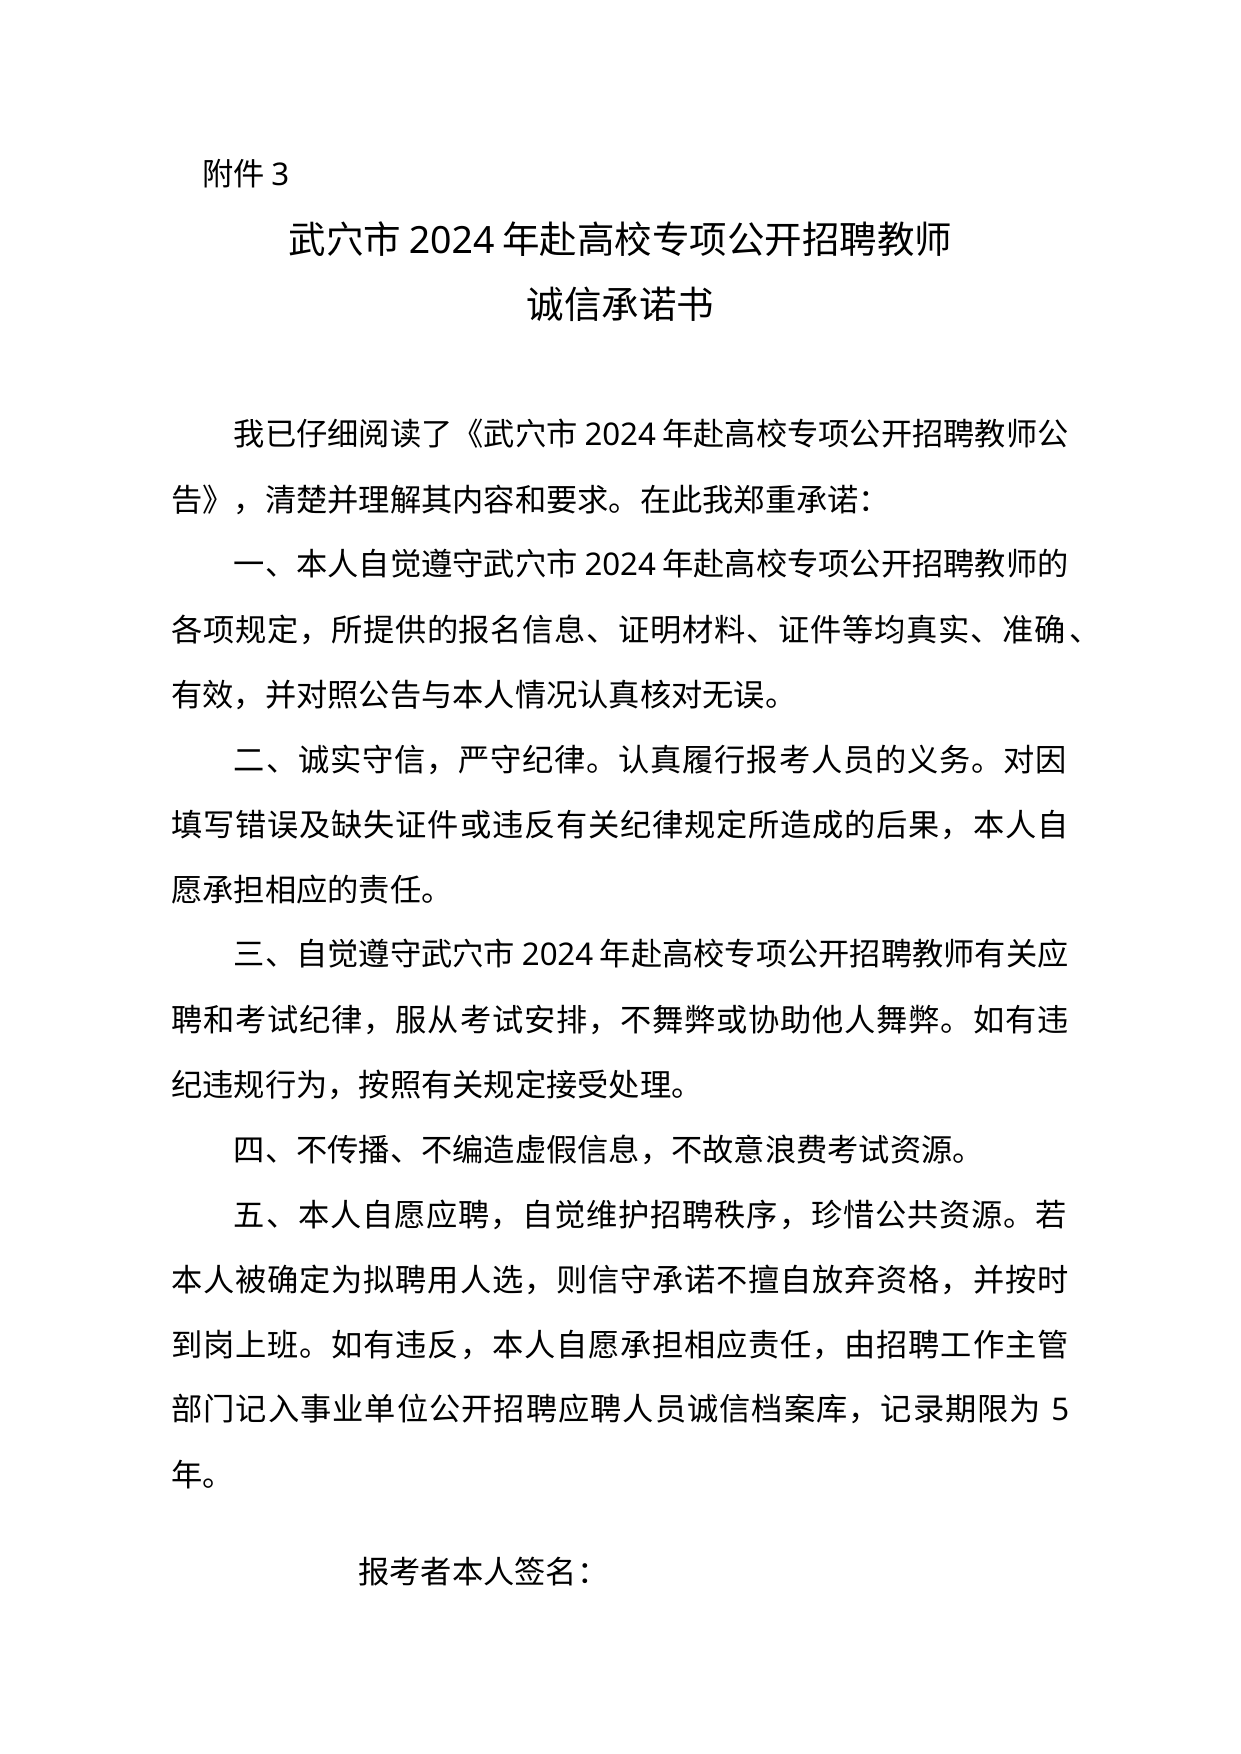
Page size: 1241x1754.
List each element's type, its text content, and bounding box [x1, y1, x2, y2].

text 诚信承诺书 [171, 270, 1069, 335]
text 二、诚实守信，严守纪律。认真履行报考人员的义务。对因填写错误及缺失证件或违反有关纪律规定所造成的后果，本人自愿承担相应的责任。 [171, 725, 1069, 920]
text 三、自觉遵守武穴市2024年赴高校专项公开招聘教师有关应聘和考试纪律，服从考试安排，不舞弊或协助他人舞弊。如有违纪违规行为，按照有关规定接受处理。 [171, 920, 1069, 1115]
text 一、本人自觉遵守武穴市2024年赴高校专项公开招聘教师的各项规定，所提供的报名信息、证明材料、证件等均真实、准确、有效，并对照公告与本人情况认真核对无误。 [171, 530, 1069, 725]
text 武穴市2024年赴高校专项公开招聘教师 [171, 205, 1069, 270]
text 报考者本人签名： [171, 1537, 1069, 1602]
text 我已仔细阅读了《武穴市2024年赴高校专项公开招聘教师公告》，清楚并理解其内容和要求。在此我郑重承诺： [171, 400, 1069, 530]
text 附件3 [171, 140, 1069, 205]
text 五、本人自愿应聘，自觉维护招聘秩序，珍惜公共资源。若本人被确定为拟聘用人选，则信守承诺不擅自放弃资格，并按时到岗上班。如有违反，本人自愿承担相应责任，由招聘工作主管部门记入事业单位公开招聘应聘人员诚信档案库，记录期限为5年。 [171, 1180, 1069, 1505]
text 四、不传播、不编造虚假信息，不故意浪费考试资源。 [171, 1115, 1069, 1180]
